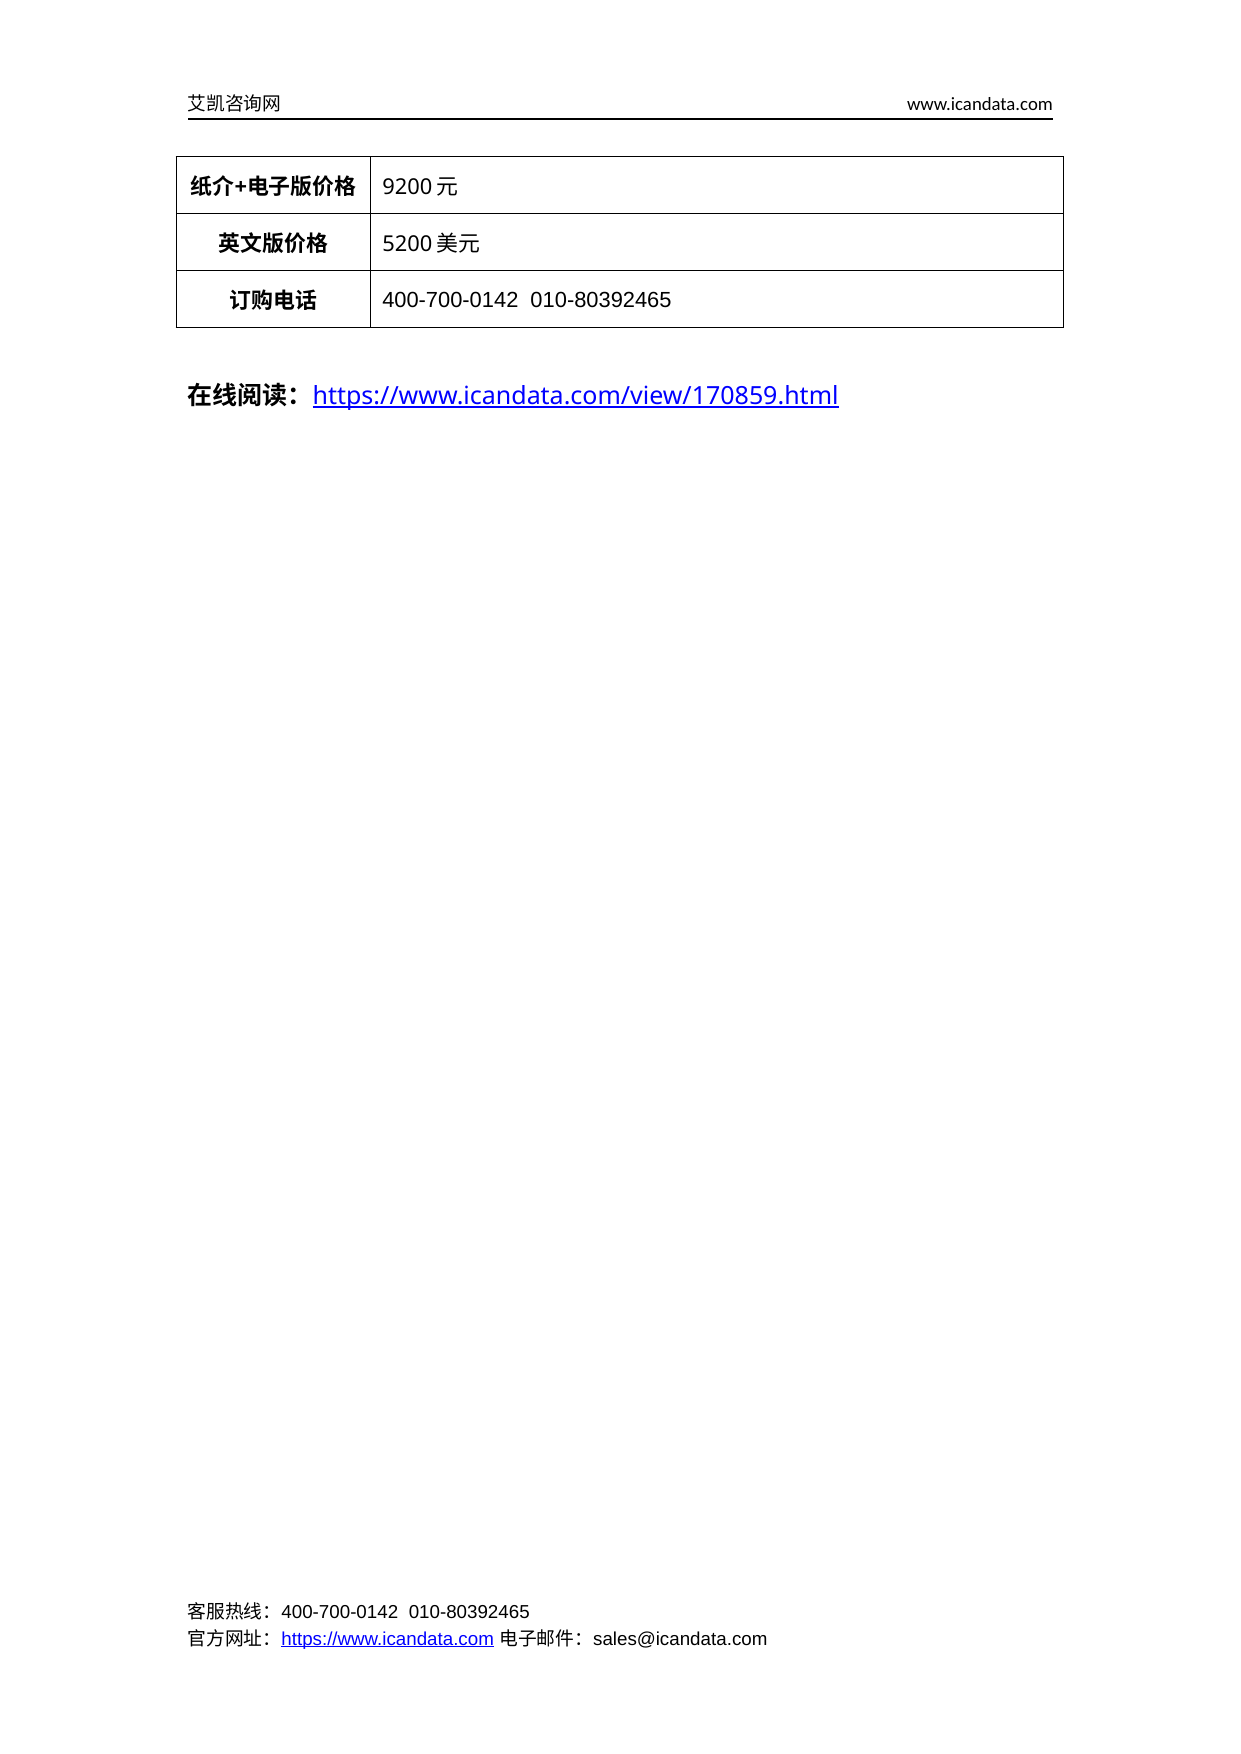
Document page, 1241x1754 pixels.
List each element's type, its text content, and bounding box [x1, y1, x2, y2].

table_cell 纸介+电子版价格 [177, 157, 370, 213]
table_cell 英文版价格 [177, 214, 370, 270]
table_cell 5200美元 [371, 214, 1063, 270]
table_cell 9200元 [371, 157, 1063, 213]
table_cell 400-700-0142 010-80392465 [371, 271, 1063, 327]
text 在线阅读：https://www.icandata.com/view/170859.html [187, 361, 1053, 426]
table_cell 订购电话 [177, 271, 370, 327]
